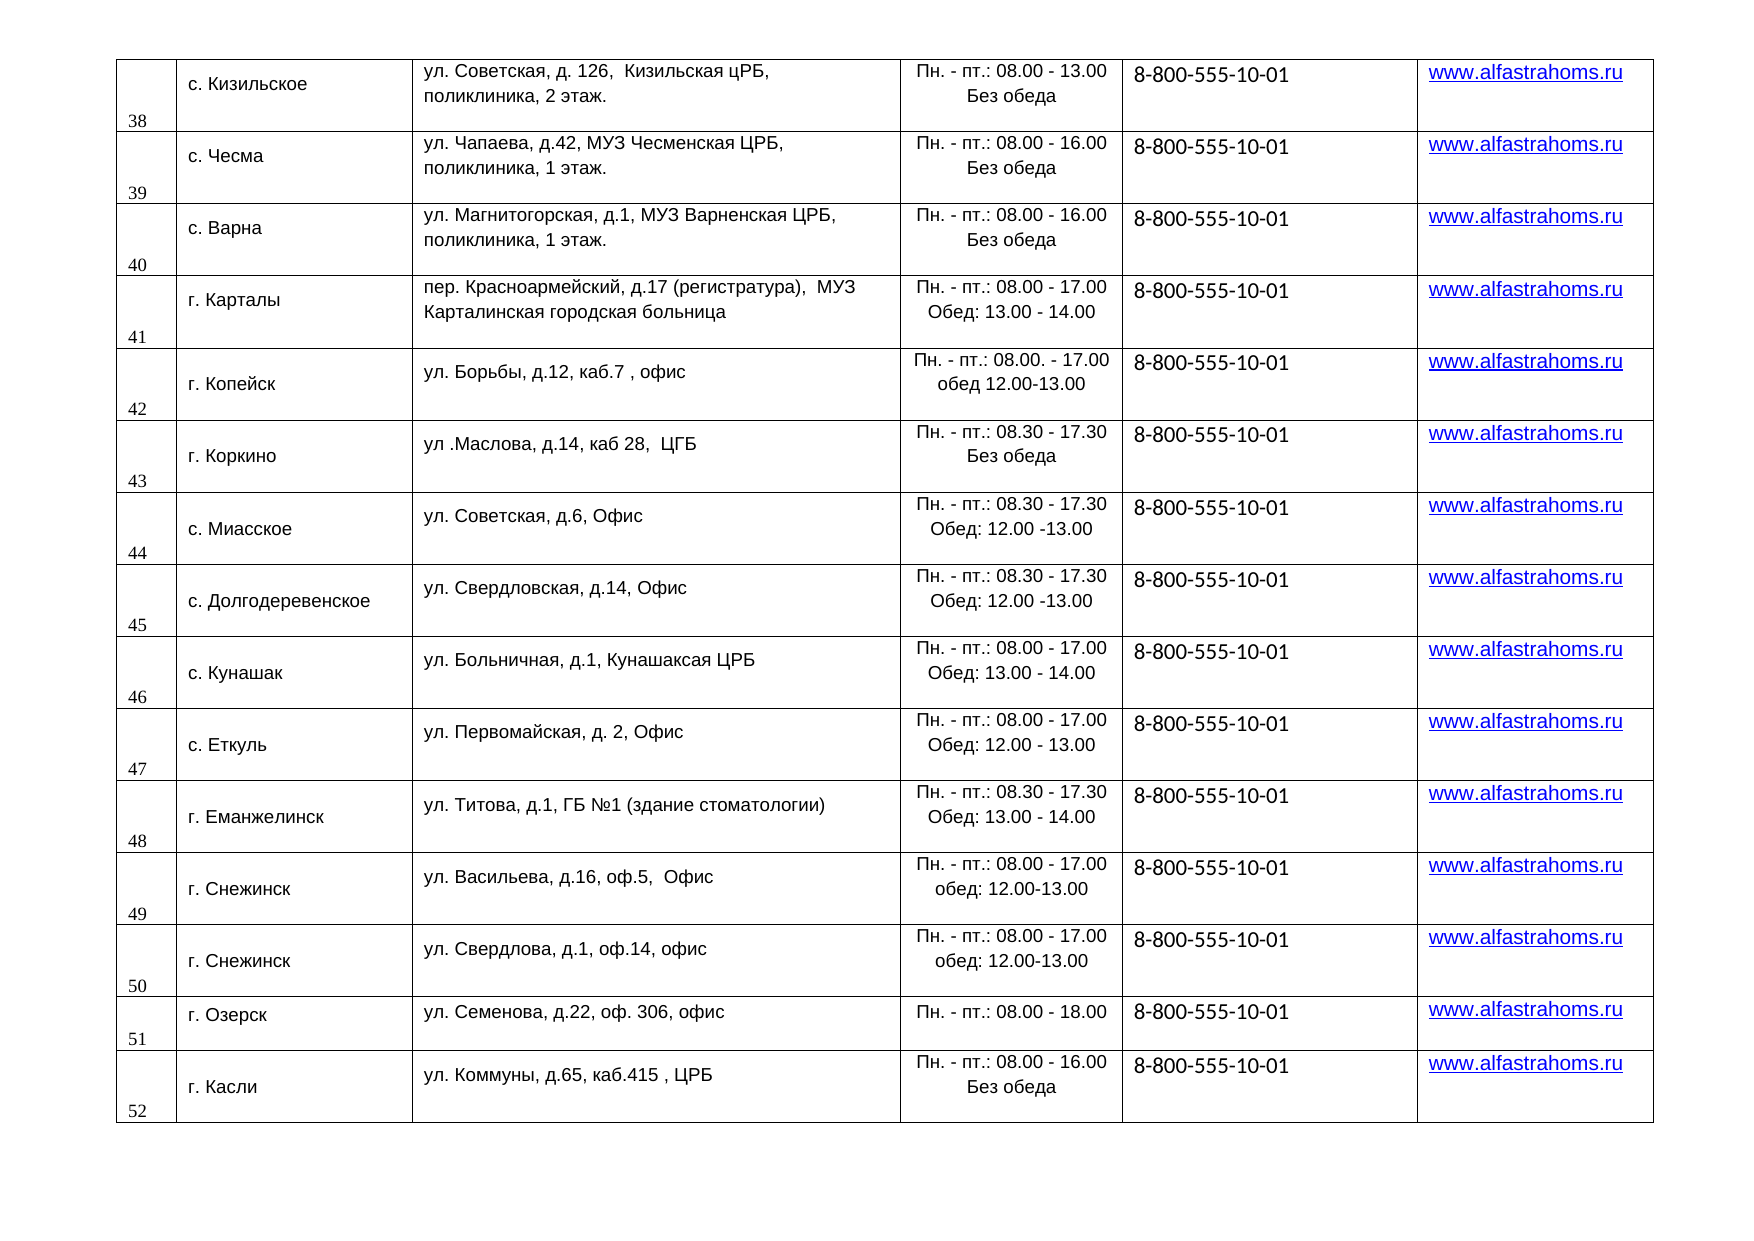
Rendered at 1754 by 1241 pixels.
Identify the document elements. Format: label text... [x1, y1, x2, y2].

table_cell ул. Свердловская, д.14, Офис [413, 565, 900, 636]
table_cell Пн. - пт.: 08.00 - 13.00 Без обеда [901, 60, 1122, 131]
table_cell ул. Чапаева, д.42, МУЗ Чесменская ЦРБ, поликлиника, 1 этаж. [413, 132, 900, 203]
table_cell www.alfastrahoms.ru [1418, 493, 1653, 564]
table_cell с. Кизильское [177, 60, 412, 131]
table_cell 8-800-555-10-01 [1123, 781, 1417, 852]
table_cell 8-800-555-10-01 [1123, 349, 1417, 419]
table_cell www.alfastrahoms.ru [1418, 781, 1653, 852]
table_cell Пн. - пт.: 08.00. - 17.00 обед 12.00-13.00 [901, 349, 1122, 419]
table_cell 8-800-555-10-01 [1123, 709, 1417, 780]
table_cell 49 [117, 853, 176, 924]
table_cell Пн. - пт.: 08.30 - 17.30 Без обеда [901, 421, 1122, 492]
table_cell 8-800-555-10-01 [1123, 997, 1417, 1050]
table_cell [901, 1051, 1122, 1122]
table_cell ул. Семенова, д.22, оф. 306, офис [413, 997, 900, 1050]
table_cell Пн. - пт.: 08.00 - 16.00 Без обеда [901, 132, 1122, 203]
table_cell ул. Советская, д. 126, Кизильская цРБ, поликлиника, 2 этаж. [413, 60, 900, 131]
table_cell Пн. - пт.: 08.30 - 17.30 Обед: 12.00 -13.00 [901, 493, 1122, 564]
table_cell www.alfastrahoms.ru [1418, 349, 1653, 419]
table_cell 39 [117, 132, 176, 203]
table_cell www.alfastrahoms.ru [1418, 60, 1653, 131]
table_cell 8-800-555-10-01 [1123, 132, 1417, 203]
table_cell www.alfastrahoms.ru [1418, 565, 1653, 636]
table_cell 38 [117, 60, 176, 131]
table_cell 8-800-555-10-01 [1123, 853, 1417, 924]
table_cell www.alfastrahoms.ru [1418, 1051, 1653, 1122]
table_cell г. Снежинск [177, 925, 412, 996]
table_cell www.alfastrahoms.ru [1418, 421, 1653, 492]
table_cell с. Долгодеревенское [177, 565, 412, 636]
table_cell www.alfastrahoms.ru [1418, 709, 1653, 780]
table_cell Пн. - пт.: 08.00 - 17.00 обед: 12.00-13.00 [901, 925, 1122, 996]
table_cell Пн. - пт.: 08.00 - 17.00 обед: 12.00-13.00 [901, 853, 1122, 924]
table_cell www.alfastrahoms.ru [1418, 925, 1653, 996]
table_cell с. Еткуль [177, 709, 412, 780]
table_cell Пн. - пт.: 08.30 - 17.30 Обед: 13.00 - 14.00 [901, 781, 1122, 852]
table_cell ул. Свердлова, д.1, оф.14, офис [413, 925, 900, 996]
table_cell г. Снежинск [177, 853, 412, 924]
table_cell г. Касли [177, 1051, 412, 1122]
table_cell ул. Советская, д.6, Офис [413, 493, 900, 564]
table_cell Пн. - пт.: 08.00 - 17.00 Обед: 13.00 - 14.00 [901, 637, 1122, 708]
table_cell 45 [117, 565, 176, 636]
table_cell 8-800-555-10-01 [1123, 1051, 1417, 1122]
table_cell ул. Магнитогорская, д.1, МУЗ Варненская ЦРБ, поликлиника, 1 этаж. [413, 204, 900, 275]
table_cell 44 [117, 493, 176, 564]
table_cell Пн. - пт.: 08.00 - 16.00 Без обеда [901, 204, 1122, 275]
table_cell 8-800-555-10-01 [1123, 925, 1417, 996]
table_cell Пн. - пт.: 08.00 - 18.00 [901, 997, 1122, 1050]
table_cell 48 [117, 781, 176, 852]
table_cell ул. Титова, д.1, ГБ №1 (здание стоматологии) [413, 781, 900, 852]
table_cell пер. Красноармейский, д.17 (регистратура), МУЗ Карталинская городская больница [413, 276, 900, 347]
table_cell с. Чесма [177, 132, 412, 203]
table_cell 41 [117, 276, 176, 347]
table_cell г. Еманжелинск [177, 781, 412, 852]
table_cell 42 [117, 349, 176, 419]
table_cell с. Миасское [177, 493, 412, 564]
table_cell 8-800-555-10-01 [1123, 276, 1417, 347]
table_cell г. Озерск [177, 997, 412, 1050]
table_cell 8-800-555-10-01 [1123, 637, 1417, 708]
table_cell 50 [117, 925, 176, 996]
table_cell www.alfastrahoms.ru [1418, 132, 1653, 203]
table_cell ул. Борьбы, д.12, каб.7 , офис [413, 349, 900, 419]
table_cell www.alfastrahoms.ru [1418, 276, 1653, 347]
table_cell г. Карталы [177, 276, 412, 347]
table_cell ул .Маслова, д.14, каб 28, ЦГБ [413, 421, 900, 492]
table_cell ул. Коммуны, д.65, каб.415 , ЦРБ [413, 1051, 900, 1122]
table_cell www.alfastrahoms.ru [1418, 853, 1653, 924]
table_cell г. Коркино [177, 421, 412, 492]
table_cell 46 [117, 637, 176, 708]
table_cell 8-800-555-10-01 [1123, 493, 1417, 564]
table_cell ул. Первомайская, д. 2, Офис [413, 709, 900, 780]
table_cell www.alfastrahoms.ru [1418, 204, 1653, 275]
table_cell ул. Васильева, д.16, оф.5, Офис [413, 853, 900, 924]
table_cell г. Копейск [177, 349, 412, 419]
table_cell 8-800-555-10-01 [1123, 565, 1417, 636]
table_cell ул. Больничная, д.1, Кунашаксая ЦРБ [413, 637, 900, 708]
table_cell 8-800-555-10-01 [1123, 204, 1417, 275]
table_cell 40 [117, 204, 176, 275]
table_cell с. Варна [177, 204, 412, 275]
table_cell с. Кунашак [177, 637, 412, 708]
table_cell Пн. - пт.: 08.30 - 17.30 Обед: 12.00 -13.00 [901, 565, 1122, 636]
table_cell 8-800-555-10-01 [1123, 421, 1417, 492]
table_cell Пн. - пт.: 08.00 - 17.00 Обед: 13.00 - 14.00 [901, 276, 1122, 347]
table_cell 51 [117, 997, 176, 1050]
table_cell 43 [117, 421, 176, 492]
table_cell 47 [117, 709, 176, 780]
table_cell www.alfastrahoms.ru [1418, 637, 1653, 708]
table_cell 8-800-555-10-01 [1123, 60, 1417, 131]
table_cell www.alfastrahoms.ru [1418, 997, 1653, 1050]
table_cell Пн. - пт.: 08.00 - 17.00 Обед: 12.00 - 13.00 [901, 709, 1122, 780]
table_cell 52 [117, 1051, 176, 1122]
